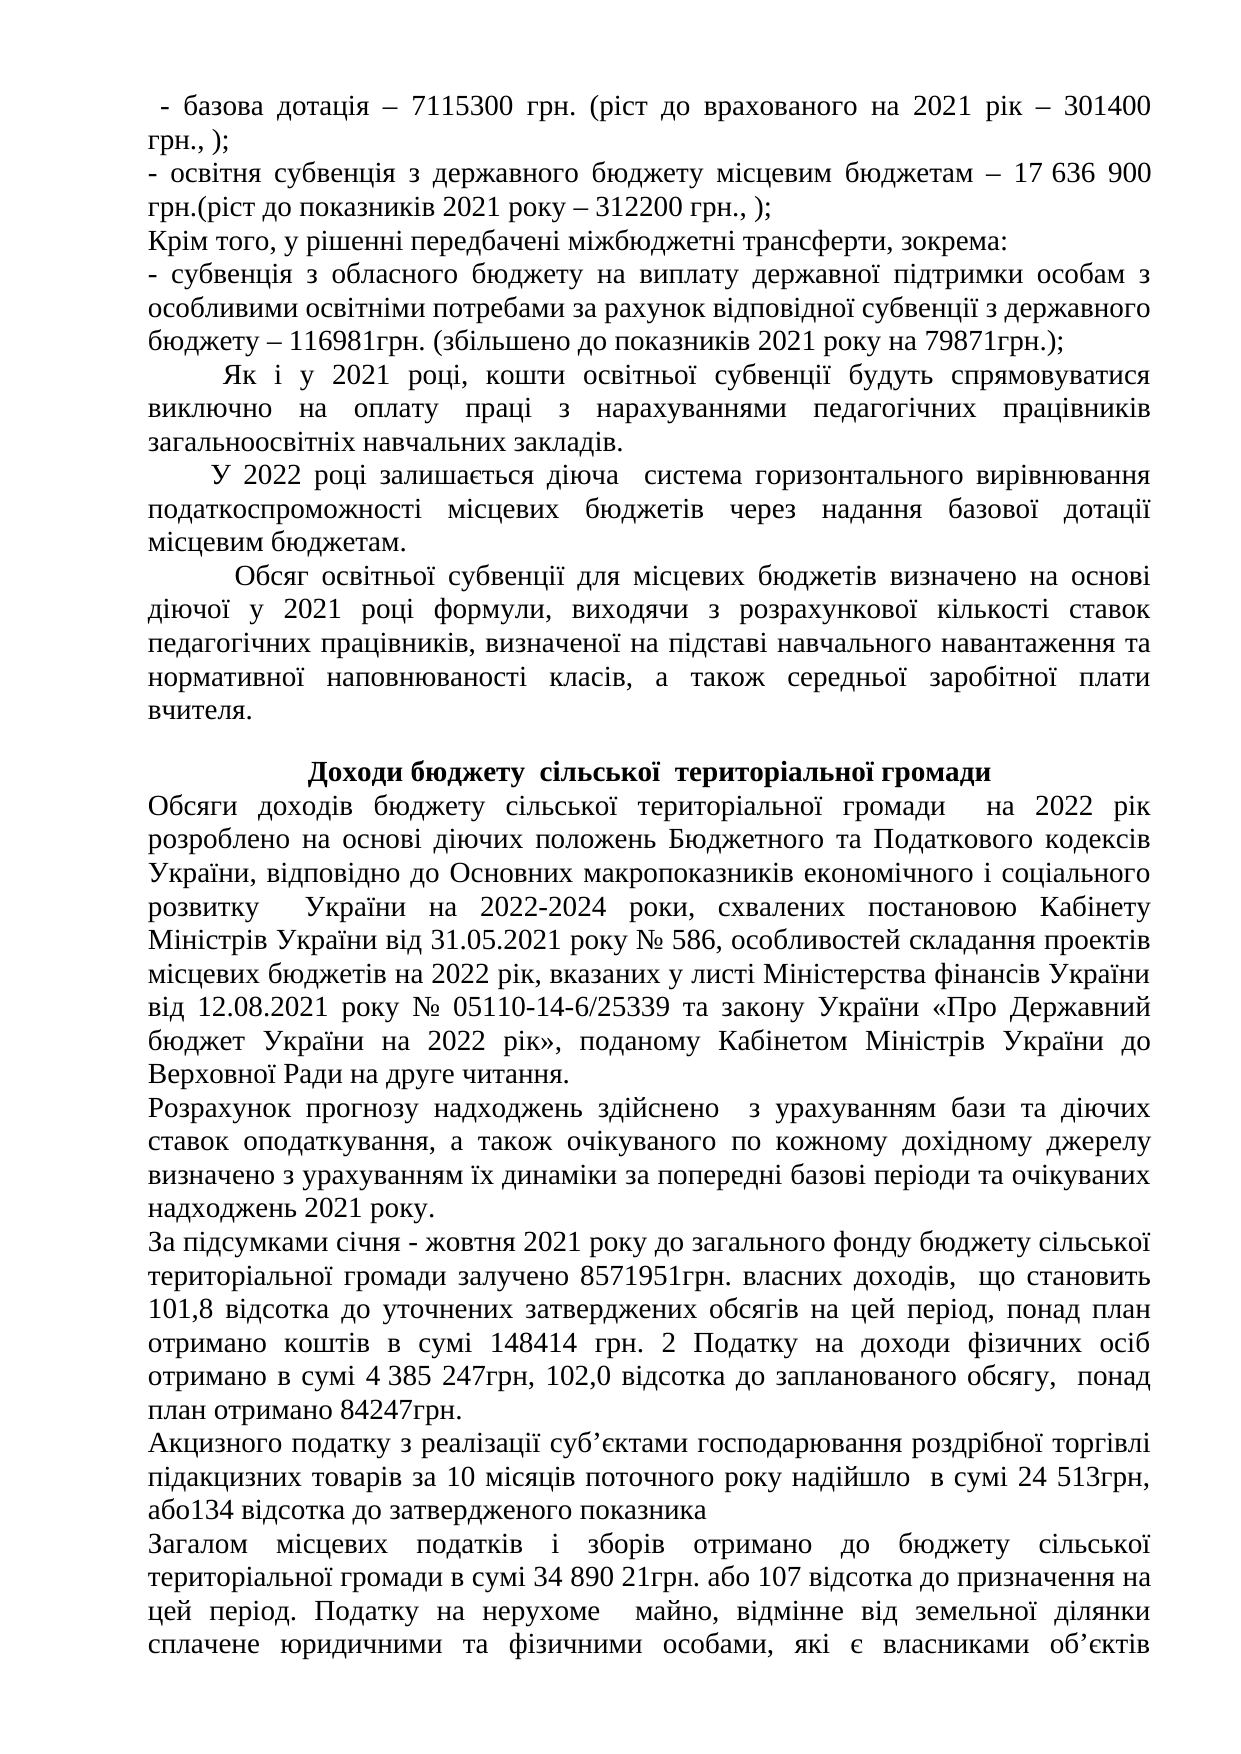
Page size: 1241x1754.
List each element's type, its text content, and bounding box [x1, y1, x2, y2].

text Обсяги доходів бюджету сільської територіальної громади на 2022 рік розроблено на основі діючих положень Бюджетного та Податкового кодексів України, відповідно до Основних макропоказників економічного і соціального розвитку України на 2022-2024 роки, схвалених постановою Кабінету Міністрів України від 31.05.2021 року № 586, особливостей складання проектів місцевих бюджетів на 2022 рік, вказаних у листі Міністерства фінансів України від 12.08.2021 року № 05110-14-6/25339 та закону України «Про Державний бюджет України на 2022 рік», поданому Кабінетом Міністрів України до Верховної Ради на друге читання. [148, 788, 1152, 1090]
text Обсяг освітньої субвенції для місцевих бюджетів визначено на основі діючої у 2021 році формули, виходячи з розрахункової кількості ставок педагогічних працівників, визначеної на підставі навчального навантаження та нормативної наповнюваності класів, а також середньої заробітної плати вчителя. [148, 558, 1152, 726]
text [148, 1526, 1152, 1660]
text - базова дотація – 7115300 грн. (ріст до врахованого на 2021 рік – 301400 грн., ); [148, 88, 1152, 156]
text - субвенція з обласного бюджету на виплату державної підтримки особам з особливими освітніми потребами за рахунок відповідної субвенції з державного бюджету – 116981грн. (збільшено до показників 2021 року на 79871грн.); [148, 256, 1152, 357]
text За підсумками січня - жовтня 2021 року до загального фонду бюджету сільської територіальної громади залучено 8571951грн. власних доходів, що становить 101,8 відсотка до уточнених затверджених обсягів на цей період, понад план отримано коштів в сумі 148414 грн. 2 Податку на доходи фізичних осіб отримано в сумі 4 385 247грн, 102,0 відсотка до запланованого обсягу, понад план отримано 84247грн. [148, 1224, 1152, 1425]
text У 2022 році залишається діюча система горизонтального вирівнювання податкоспроможності місцевих бюджетів через надання базової дотації місцевим бюджетам. [148, 457, 1152, 558]
text Крім того, у рішенні передбачені міжбюджетні трансферти, зокрема: [148, 223, 1152, 256]
text Акцизного податку з реалізації суб’єктами господарювання роздрібної торгівлі підакцизних товарів за 10 місяців поточного року надійшло в сумі 24 513грн, або134 відсотка до затвердженого показника [148, 1425, 1152, 1526]
text Розрахунок прогнозу надходжень здійснено з урахуванням бази та діючих ставок оподаткування, а також очікуваного по кожному дохідному джерелу визначено з урахуванням їх динаміки за попередні базові періоди та очікуваних надходжень 2021 року. [148, 1090, 1152, 1224]
text Доходи бюджету сільської територіальної громади [148, 754, 1152, 788]
text - освітня субвенція з державного бюджету місцевим бюджетам – 17 636 900 грн.(ріст до показників 2021 року – 312200 грн., ); [148, 156, 1152, 223]
text Як і у 2021 році, кошти освітньої субвенції будуть спрямовуватися виключно на оплату праці з нарахуваннями педагогічних працівників загальноосвітніх навчальних закладів. [148, 357, 1152, 457]
